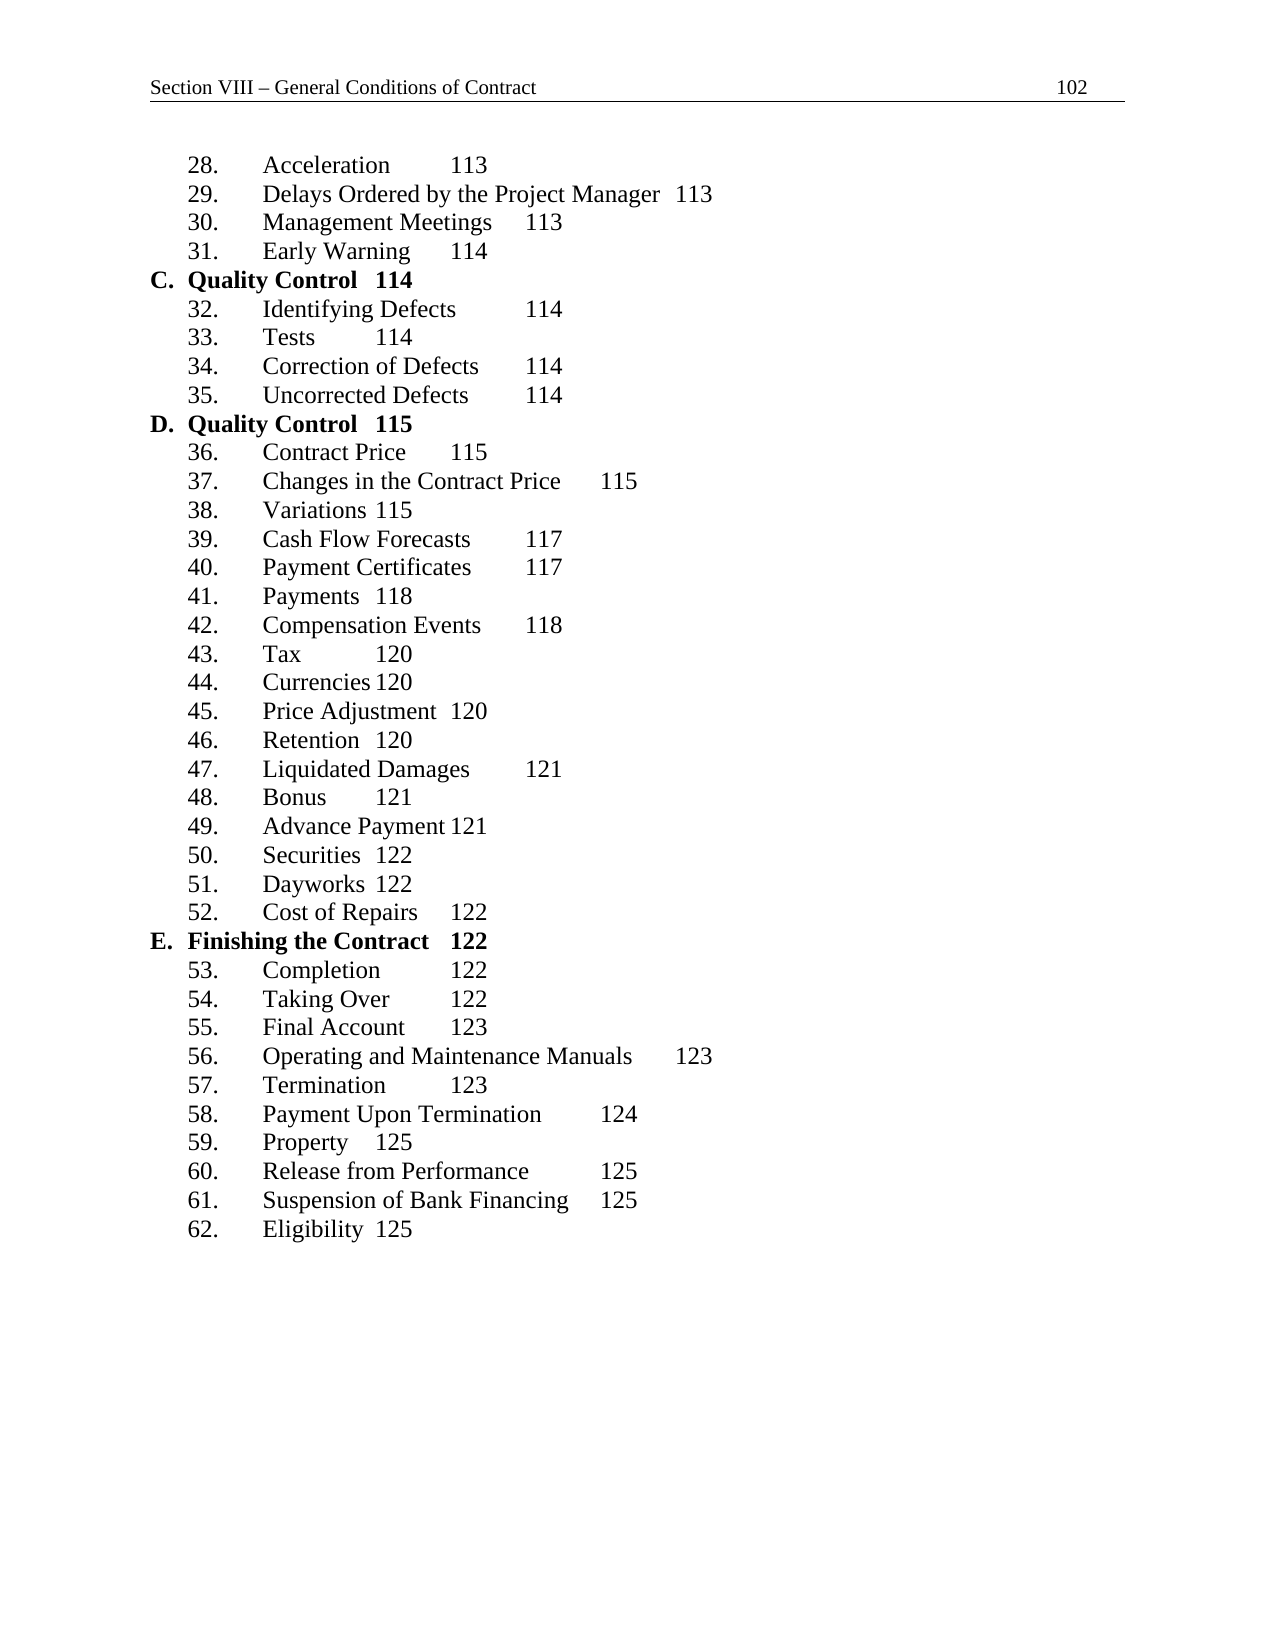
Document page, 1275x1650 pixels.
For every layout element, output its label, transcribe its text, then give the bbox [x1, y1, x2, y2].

list Termination 123 [187, 1070, 1125, 1099]
list Identifying Defects 114 [187, 294, 1125, 322]
list Securities 122 [187, 840, 1125, 869]
list Acceleration 113 [187, 150, 1125, 179]
list Release from Performance 125 [187, 1156, 1125, 1185]
list Completion 122 [187, 955, 1125, 984]
list Uncorrected Defects 114 [187, 380, 1125, 409]
list Delays Ordered by the Project Manager 113 [187, 179, 1125, 207]
list Cost of Repairs 122 [187, 897, 1125, 926]
list Eligibility 125 [187, 1214, 1125, 1242]
list Quality Control 115 [150, 409, 1125, 437]
list Early Warning 114 [187, 236, 1125, 265]
list Tests 114 [187, 322, 1125, 351]
list Cash Flow Forecasts 117 [187, 524, 1125, 552]
list Correction of Defects 114 [187, 351, 1125, 380]
list Changes in the Contract Price 115 [187, 466, 1125, 495]
list Management Meetings 113 [187, 207, 1125, 236]
list Suspension of Bank Financing 125 [187, 1185, 1125, 1214]
list Finishing the Contract 122 [150, 926, 1125, 955]
list Price Adjustment 120 [187, 696, 1125, 725]
list Contract Price 115 [187, 437, 1125, 466]
list Taking Over 122 [187, 984, 1125, 1012]
list Currencies 120 [187, 667, 1125, 696]
list Retention 120 [187, 725, 1125, 754]
list Operating and Maintenance Manuals 123 [187, 1041, 1125, 1070]
list Property 125 [187, 1127, 1125, 1156]
list Variations 115 [187, 495, 1125, 524]
list Advance Payment 121 [187, 811, 1125, 840]
list Liquidated Damages 121 [187, 754, 1125, 782]
list Quality Control 114 [150, 265, 1125, 294]
list Tax 120 [187, 639, 1125, 667]
list Bonus 121 [187, 782, 1125, 811]
list Payment Upon Termination 124 [187, 1099, 1125, 1127]
list Payments 118 [187, 581, 1125, 610]
list Final Account 123 [187, 1012, 1125, 1041]
list Dayworks 122 [187, 869, 1125, 897]
list Compensation Events 118 [187, 610, 1125, 639]
list Payment Certificates 117 [187, 552, 1125, 581]
